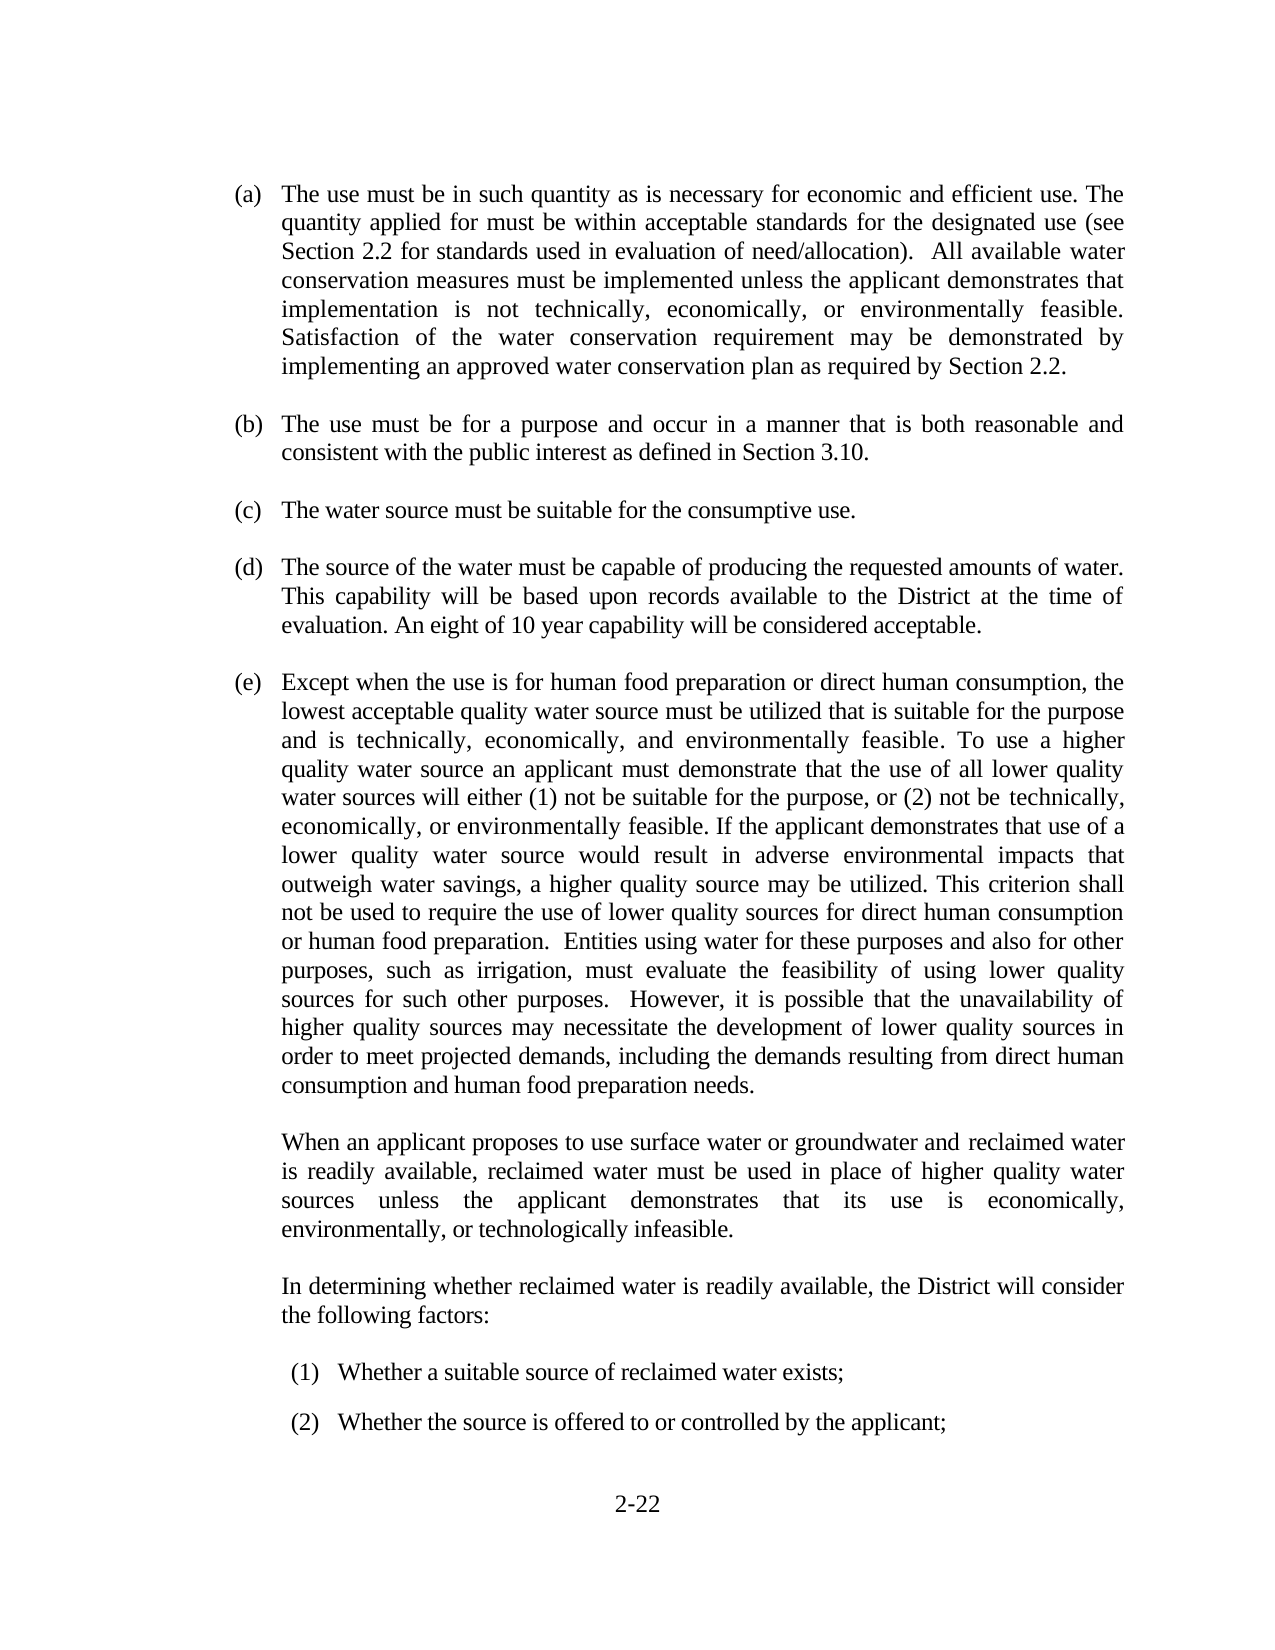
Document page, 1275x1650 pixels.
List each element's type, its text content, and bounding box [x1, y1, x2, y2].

list Whether a suitable source of reclaimed water exists; [291, 1357, 1125, 1386]
text (e) Except when the use is for human food preparation or direct human consumption, the lowest acceptable quality water source must be utilized that is suitable for the purpose and is technically, economically, and environmentally feasible. To use a higher quality water source an applicant must demonstrate that the use of all lower quality water sources will either (1) not be suitable for the purpose, or (2) not be technically, economically, or environmentally feasible. If the applicant demonstrates that use of a lower quality water source would result in adverse environmental impacts that outweigh water savings, a higher quality source may be utilized. This criterion shall not be used to require the use of lower quality sources for direct human consumption or human food preparation. Entities using water for these purposes and also for other purposes, such as irrigation, must evaluate the feasibility of using lower quality sources for such other purposes. However, it is possible that the unavailability of higher quality sources may necessitate the development of lower quality sources in order to meet projected demands, including the demands resulting from direct human consumption and human food preparation needs. [234, 667, 1125, 1099]
text In determining whether reclaimed water is readily available, the District will consider the following factors: [234, 1271, 1125, 1329]
text When an applicant proposes to use surface water or groundwater and reclaimed water is readily available, reclaimed water must be used in place of higher quality water sources unless the applicant demonstrates that its use is economically, environmentally, or technologically infeasible. [234, 1127, 1125, 1242]
text (a) The use must be in such quantity as is necessary for economic and efficient use. The quantity applied for must be within acceptable standards for the designated use (see Section 2.2 for standards used in evaluation of need/allocation). All available water conservation measures must be implemented unless the applicant demonstrates that implementation is not technically, economically, or environmentally feasible. Satisfaction of the water conservation requirement may be demonstrated by implementing an approved water conservation plan as required by Section 2.2. [234, 179, 1125, 380]
text (d) The source of the water must be capable of producing the requested amounts of water. This capability will be based upon records available to the District at the time of evaluation. An eight of 10 year capability will be considered acceptable. [234, 552, 1125, 639]
text (2) Whether the source is offered to or controlled by the applicant; [291, 1407, 1125, 1436]
text (b) The use must be for a purpose and occur in a manner that is both reasonable and consistent with the public interest as defined in Section 3.10. [234, 409, 1125, 466]
text (c) The water source must be suitable for the consumptive use. [234, 495, 1125, 524]
